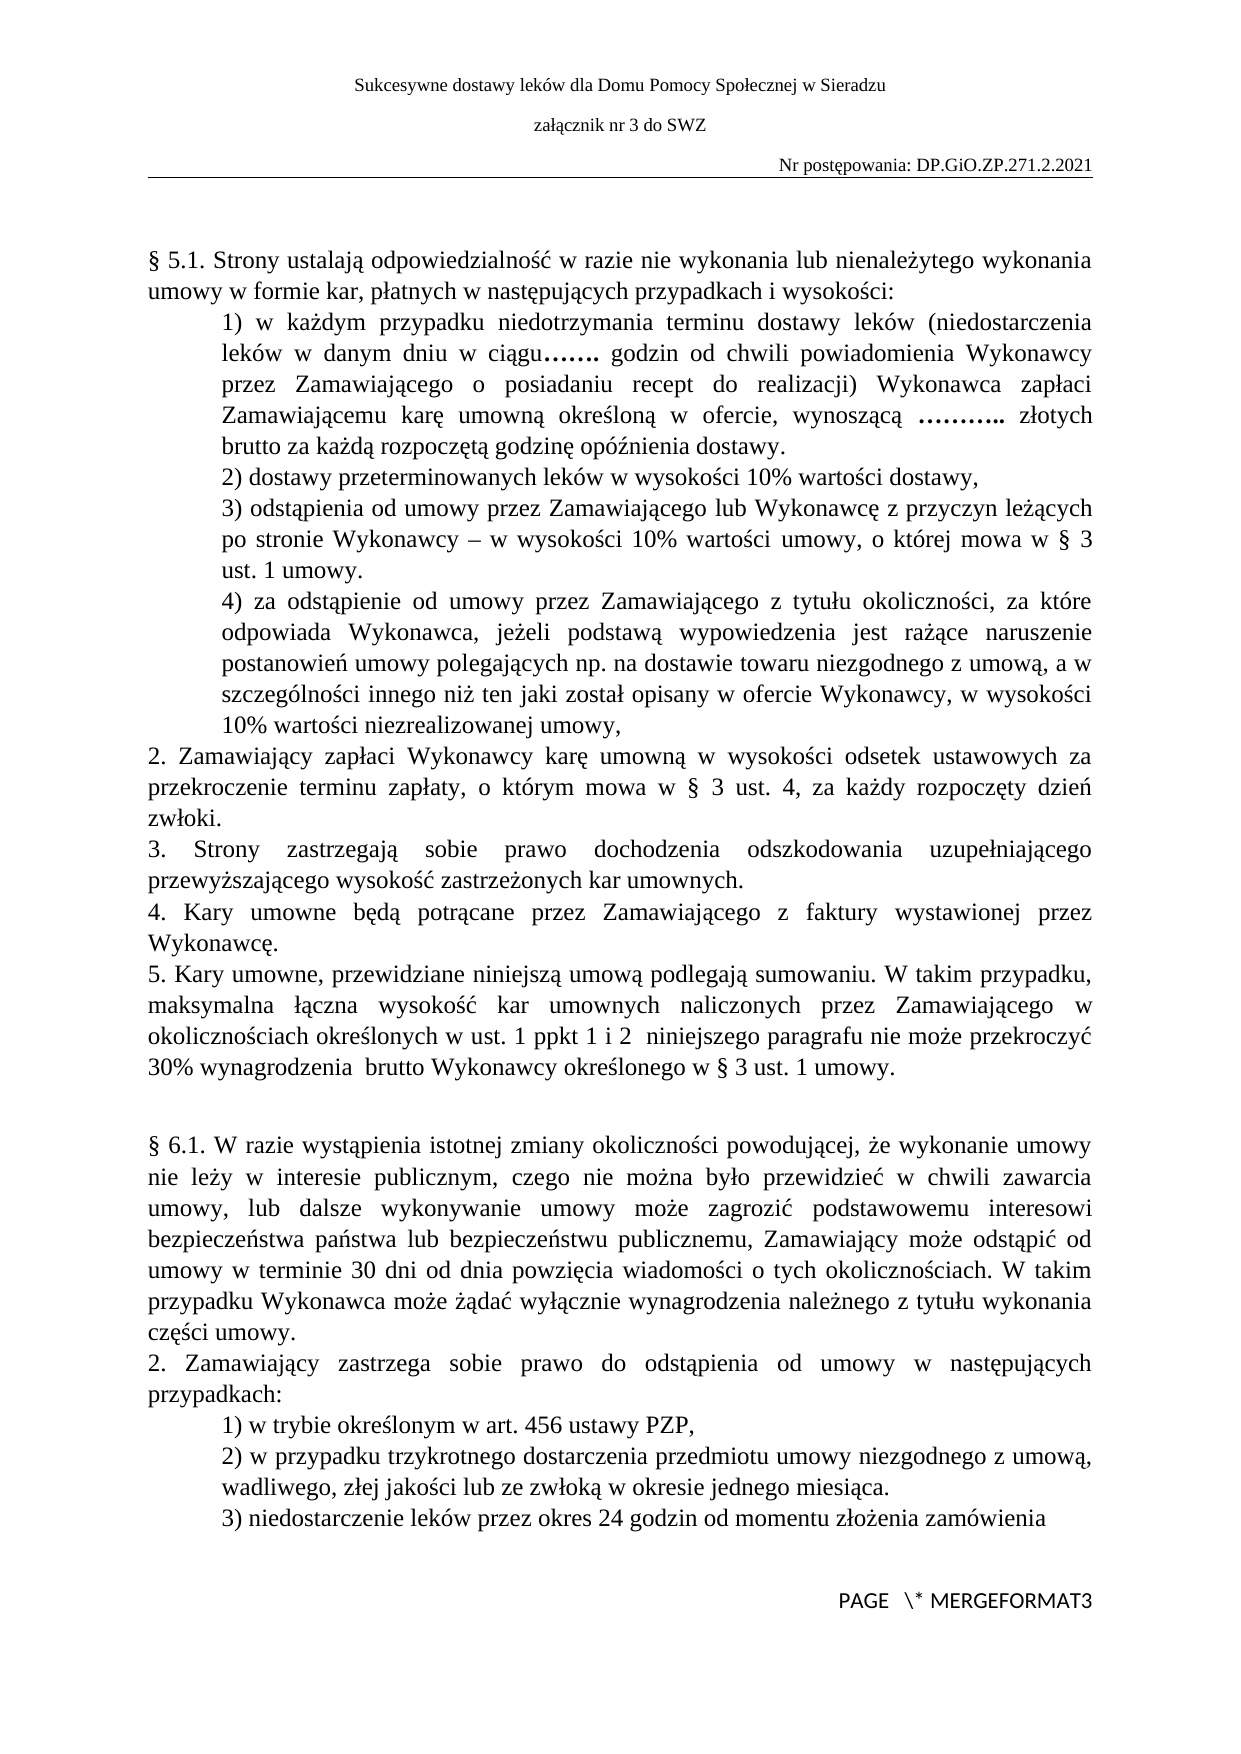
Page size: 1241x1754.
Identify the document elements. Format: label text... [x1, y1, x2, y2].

text 4) za odstąpienie od umowy przez Zamawiającego z tytułu okoliczności, za które odpowiada Wykonawca, jeżeli podstawą wypowiedzenia jest rażące naruszenie postanowień umowy polegających np. na dostawie towaru niezgodnego z umową, a w szczególności innego niż ten jaki został opisany w ofercie Wykonawcy, w wysokości 10% wartości niezrealizowanej umowy, [221, 586, 1093, 739]
text 3. Strony zastrzegają sobie prawo dochodzenia odszkodowania uzupełniającego przewyższającego wysokość zastrzeżonych kar umownych. [148, 834, 1093, 894]
text 3) niedostarczenie leków przez okres 24 godzin od momentu złożenia zamówienia [221, 1503, 1093, 1532]
text § 5.1. Strony ustalają odpowiedzialność w razie nie wykonania lub nienależytego wykonania umowy w formie kar, płatnych w następujących przypadkach i wysokości: [148, 245, 1093, 304]
text 2) w przypadku trzykrotnego dostarczenia przedmiotu umowy niezgodnego z umową, wadliwego, złej jakości lub ze zwłoką w okresie jednego miesiąca. [221, 1441, 1093, 1501]
text 1) w trybie określonym w art. 456 ustawy PZP, [221, 1410, 1093, 1439]
text 4. Kary umowne będą potrącane przez Zamawiającego z faktury wystawionej przez Wykonawcę. [148, 897, 1093, 956]
text 1) w każdym przypadku niedotrzymania terminu dostawy leków (niedostarczenia leków w danym dniu w ciągu……. godzin od chwili powiadomienia Wykonawcy przez Zamawiającego o posiadaniu recept do realizacji) Wykonawca zapłaci Zamawiającemu karę umowną określoną w ofercie, wynoszącą ……….. złotych brutto za każdą rozpoczętą godzinę opóźnienia dostawy. [221, 307, 1093, 460]
text 2. Zamawiający zastrzega sobie prawo do odstąpienia od umowy w następujących przypadkach: [148, 1348, 1093, 1408]
text 2. Zamawiający zapłaci Wykonawcy karę umowną w wysokości odsetek ustawowych za przekroczenie terminu zapłaty, o którym mowa w § 3 ust. 4, za każdy rozpoczęty dzień zwłoki. [148, 741, 1093, 832]
text 2) dostawy przeterminowanych leków w wysokości 10% wartości dostawy, [221, 462, 1093, 491]
text 3) odstąpienia od umowy przez Zamawiającego lub Wykonawcę z przyczyn leżących po stronie Wykonawcy – w wysokości 10% wartości umowy, o której mowa w § 3 ust. 1 umowy. [221, 493, 1093, 584]
text 5. Kary umowne, przewidziane niniejszą umową podlegają sumowaniu. W takim przypadku, maksymalna łączna wysokość kar umownych naliczonych przez Zamawiającego w okolicznościach określonych w ust. 1 ppkt 1 i 2 niniejszego paragrafu nie może przekroczyć 30% wynagrodzenia brutto Wykonawcy określonego w § 3 ust. 1 umowy. [148, 959, 1093, 1081]
text § 6.1. W razie wystąpienia istotnej zmiany okoliczności powodującej, że wykonanie umowy nie leży w interesie publicznym, czego nie można było przewidzieć w chwili zawarcia umowy, lub dalsze wykonywanie umowy może zagrozić podstawowemu interesowi bezpieczeństwa państwa lub bezpieczeństwu publicznemu, Zamawiający może odstąpić od umowy w terminie 30 dni od dnia powzięcia wiadomości o tych okolicznościach. W takim przypadku Wykonawca może żądać wyłącznie wynagrodzenia należnego z tytułu wykonania części umowy. [148, 1131, 1093, 1346]
